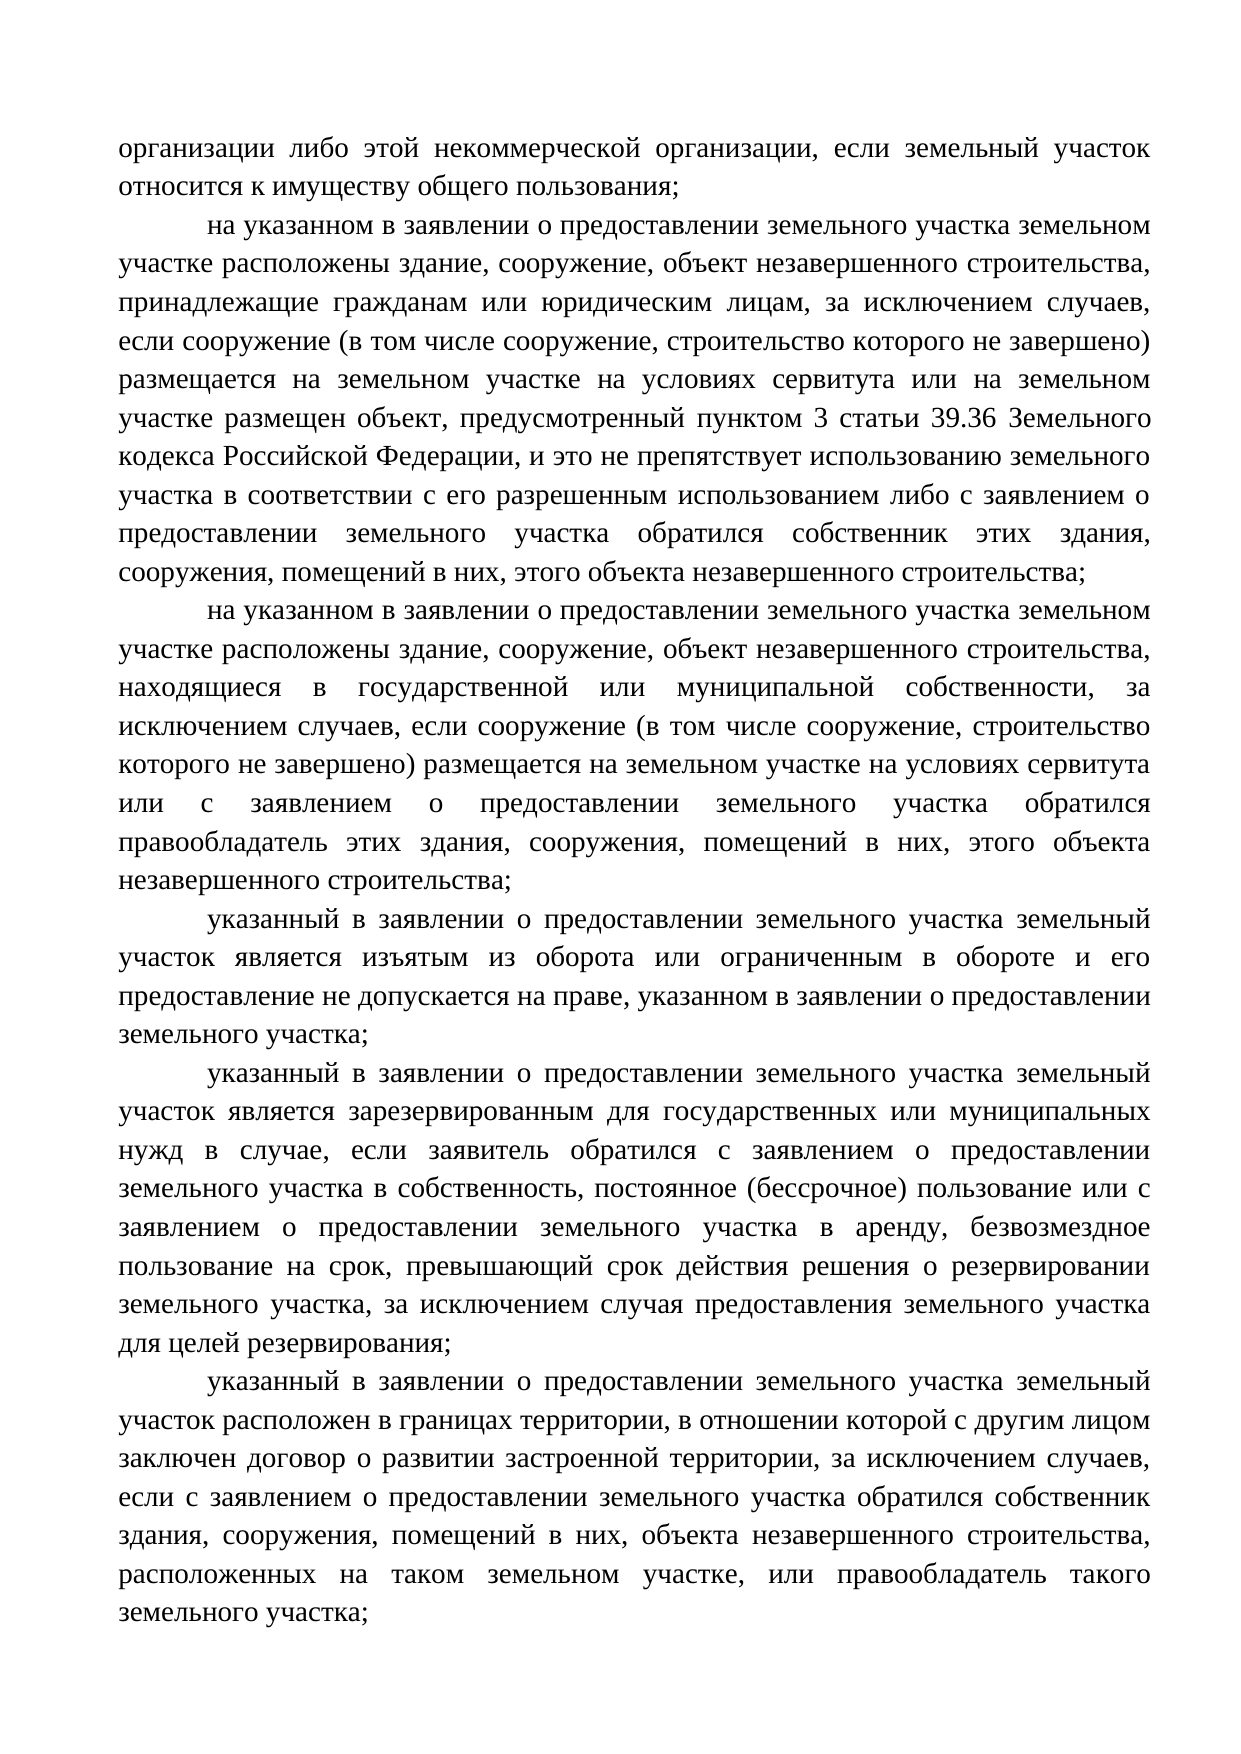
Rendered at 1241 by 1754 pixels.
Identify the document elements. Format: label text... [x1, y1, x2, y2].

text на указанном в заявлении о предоставлении земельного участка земельном участке расположены здание, сооружение, объект незавершенного строительства, находящиеся в государственной или муниципальной собственности, за исключением случаев, если сооружение (в том числе сооружение, строительство которого не завершено) размещается на земельном участке на условиях сервитута или с заявлением о предоставлении земельного участка обратился правообладатель этих здания, сооружения, помещений в них, этого объекта незавершенного строительства; [118, 592, 1152, 896]
text указанный в заявлении о предоставлении земельного участка земельный участок является изъятым из оборота или ограниченным в обороте и его предоставление не допускается на праве, указанном в заявлении о предоставлении земельного участка; [118, 901, 1152, 1050]
text указанный в заявлении о предоставлении земельного участка земельный участок является зарезервированным для государственных или муниципальных нужд в случае, если заявитель обратился с заявлением о предоставлении земельного участка в собственность, постоянное (бессрочное) пользование или с заявлением о предоставлении земельного участка в аренду, безвозмездное пользование на срок, превышающий срок действия решения о резервировании земельного участка, за исключением случая предоставления земельного участка для целей резервирования; [118, 1055, 1152, 1358]
text указанный в заявлении о предоставлении земельного участка земельный участок расположен в границах территории, в отношении которой с другим лицом заключен договор о развитии застроенной территории, за исключением случаев, если с заявлением о предоставлении земельного участка обратился собственник здания, сооружения, помещений в них, объекта незавершенного строительства, расположенных на таком земельном участке, или правообладатель такого земельного участка; [118, 1363, 1152, 1628]
text на указанном в заявлении о предоставлении земельного участка земельном участке расположены здание, сооружение, объект незавершенного строительства, принадлежащие гражданам или юридическим лицам, за исключением случаев, если сооружение (в том числе сооружение, строительство которого не завершено) размещается на земельном участке на условиях сервитута или на земельном участке размещен объект, предусмотренный пунктом 3 статьи 39.36 Земельного кодекса Российской Федерации, и это не препятствует использованию земельного участка в соответствии с его разрешенным использованием либо с заявлением о предоставлении земельного участка обратился собственник этих здания, сооружения, помещений в них, этого объекта незавершенного строительства; [118, 207, 1152, 587]
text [118, 130, 1152, 202]
